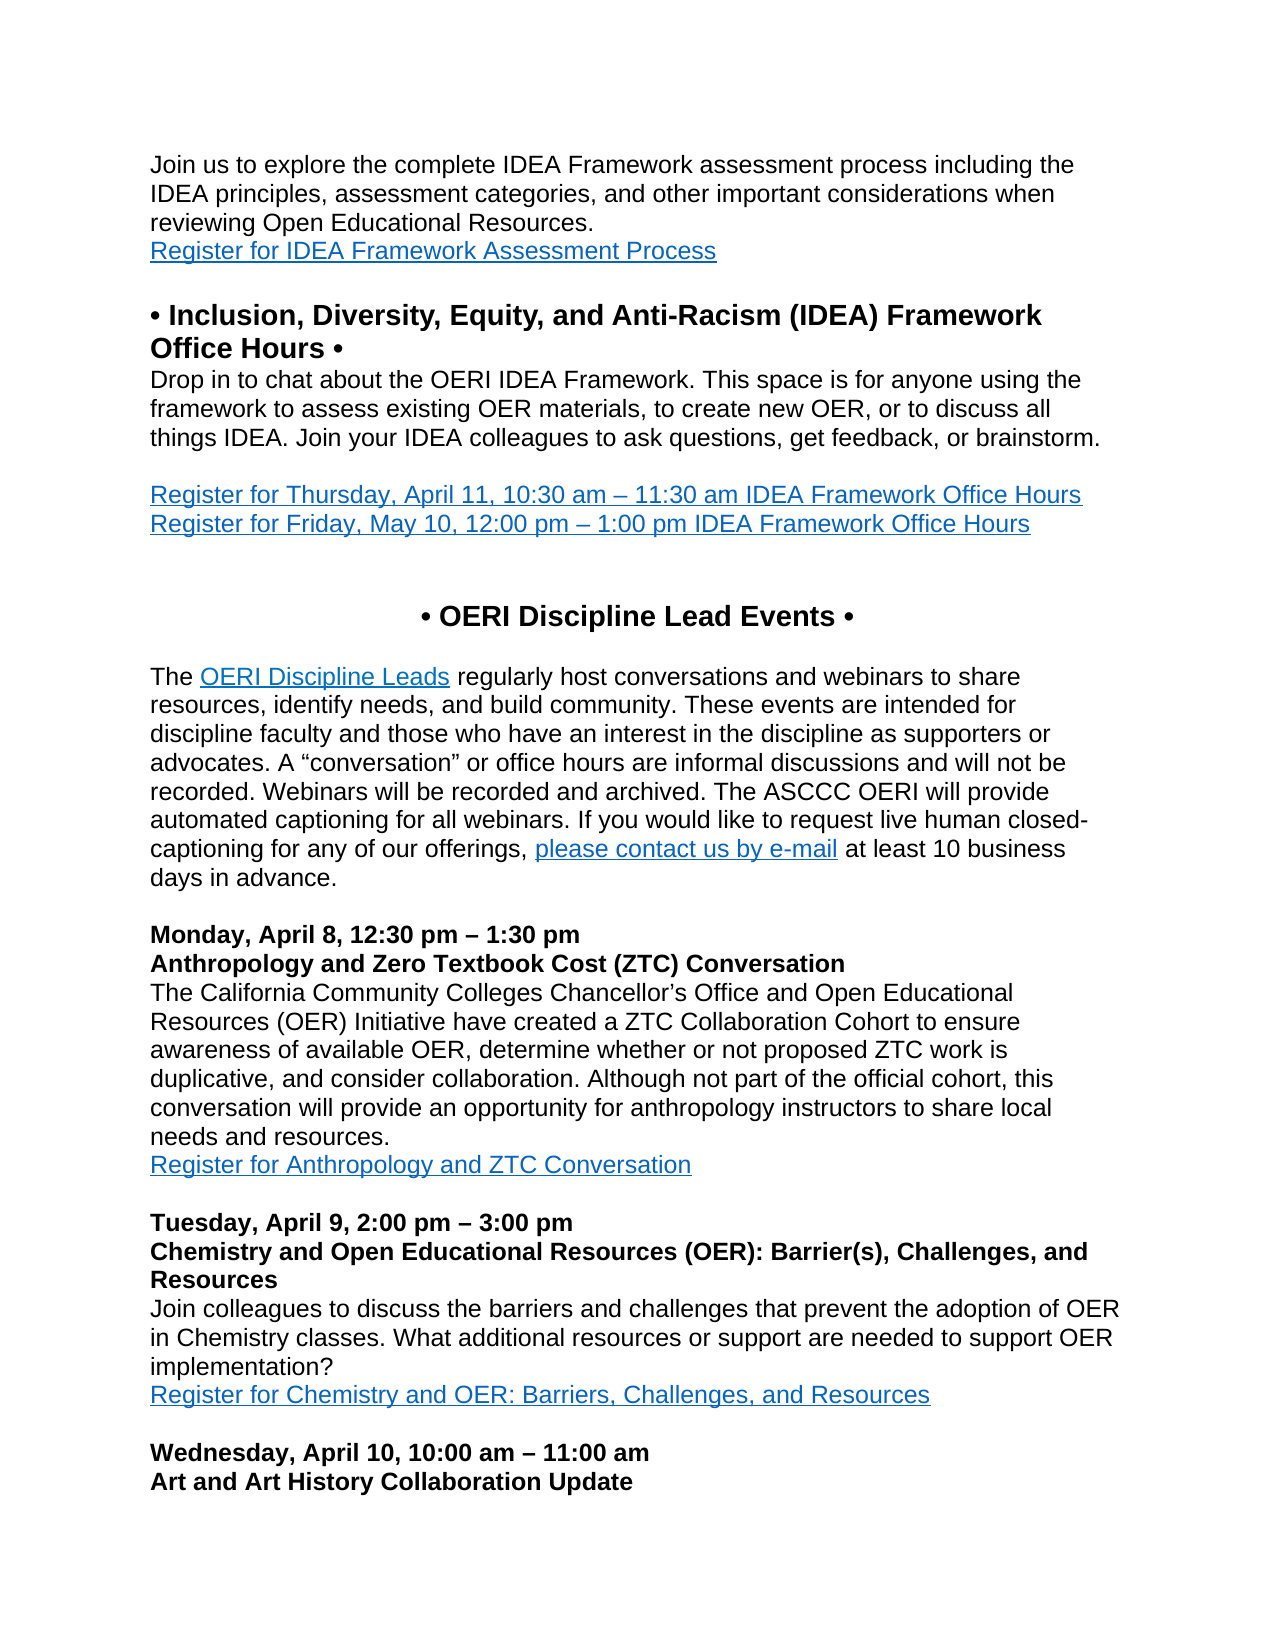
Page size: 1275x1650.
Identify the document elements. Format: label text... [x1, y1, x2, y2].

text Anthropology and Zero Textbook Cost (ZTC) Conversation [150, 949, 1125, 978]
subtitle • OERI Discipline Lead Events • [150, 599, 1125, 633]
text Join us to explore the complete IDEA Framework assessment process including the IDEA principles, assessment categories, and other important considerations when reviewing Open Educational Resources. [150, 150, 1125, 236]
subtitle • Inclusion, Diversity, Equity, and Anti-Racism (IDEA) Framework Office Hours • [150, 298, 1125, 365]
text Art and Art History Collaboration Update [150, 1466, 1125, 1495]
text Register for Chemistry and OER: Barriers, Challenges, and Resources [150, 1380, 1125, 1409]
text Chemistry and Open Educational Resources (OER): Barrier(s), Challenges, and Resources [150, 1236, 1125, 1294]
text Wednesday, April 10, 10:00 am – 11:00 am [150, 1438, 1125, 1466]
text The OERI Discipline Leads regularly host conversations and webinars to share resources, identify needs, and build community. These events are intended for discipline faculty and those who have an interest in the discipline as supporters or advocates. A “conversation” or office hours are informal discussions and will not be recorded. Webinars will be recorded and archived. The ASCCC OERI will provide automated captioning for all webinars. If you would like to request live human closed-captioning for any of our offerings, please contact us by e-mail at least 10 business days in advance. [150, 661, 1125, 891]
text Join colleagues to discuss the barriers and challenges that prevent the adoption of OER in Chemistry classes. What additional resources or support are needed to support OER implementation? [150, 1294, 1125, 1380]
text The California Community Colleges Chancellor’s Office and Open Educational Resources (OER) Initiative have created a ZTC Collaboration Cohort to ensure awareness of available OER, determine whether or not proposed ZTC work is duplicative, and consider collaboration. Although not part of the official cohort, this conversation will provide an opportunity for anthropology instructors to share local needs and resources. [150, 978, 1125, 1150]
text Monday, April 8, 12:30 pm – 1:30 pm [150, 920, 1125, 949]
text Register for Friday, May 10, 12:00 pm – 1:00 pm IDEA Framework Office Hours [150, 509, 1125, 537]
text Register for IDEA Framework Assessment Process [150, 236, 1125, 265]
text Register for Anthropology and ZTC Conversation [150, 1150, 1125, 1179]
text Register for Thursday, April 11, 10:30 am – 11:30 am IDEA Framework Office Hours [150, 480, 1125, 509]
text Tuesday, April 9, 2:00 pm – 3:00 pm [150, 1208, 1125, 1236]
text Drop in to chat about the OERI IDEA Framework. This space is for anyone using the framework to assess existing OER materials, to create new OER, or to discuss all things IDEA. Join your IDEA colleagues to ask questions, get feedback, or brainstorm. [150, 365, 1125, 451]
